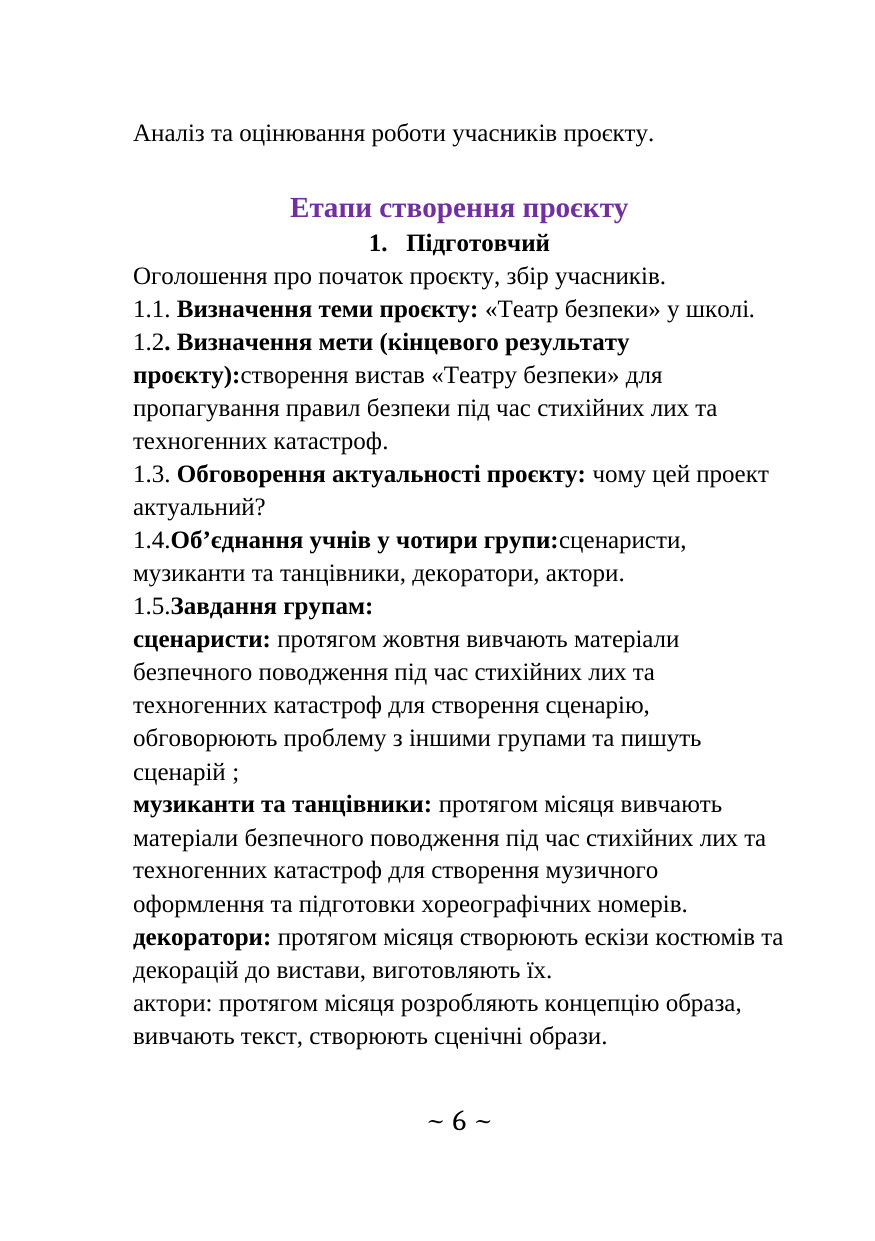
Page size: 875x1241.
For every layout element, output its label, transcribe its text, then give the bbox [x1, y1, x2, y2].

text 1.5.Завдання групам: [133, 591, 786, 620]
text сценаристи: протягом жовтня вивчають матеріали безпечного поводження під час стихійних лих та техногенних катастроф для створення сценарію, обговорюють проблему з іншими групами та пишуть сценарій ; [133, 624, 786, 785]
text актори: протягом місяця розробляють концепцію образа, вивчають текст, створюють сценічні образи. [133, 988, 786, 1049]
text 1.2. Визначення мети (кінцевого результату проєкту):створення вистав «Театру безпеки» для пропагування правил безпеки під час стихійних лих та техногенних катастроф. [133, 327, 786, 455]
text Аналіз та оцінювання роботи учасників проєкту. [133, 118, 786, 147]
text Етапи створення проєкту [133, 190, 786, 223]
text 1.4.Об’єднання учнів у чотири групи:сценаристи, музиканти та танцівники, декоратори, актори. [133, 525, 786, 587]
text 1.3. Обговорення актуальності проєкту: чому цей проект актуальний? [133, 459, 786, 521]
list Підготовчий [133, 228, 786, 257]
text Оголошення про початок проєкту, збір учасників. [133, 261, 786, 290]
text 1.1. Визначення теми проєкту: «Театр безпеки» у школі. [133, 294, 786, 323]
text музиканти та танцівники: протягом місяця вивчають матеріали безпечного поводження під час стихійних лих та техногенних катастроф для створення музичного оформлення та підготовки хореографічних номерів. [133, 789, 786, 917]
text декоратори: протягом місяця створюють ескізи костюмів та декорацій до вистави, виготовляють їх. [133, 922, 786, 983]
